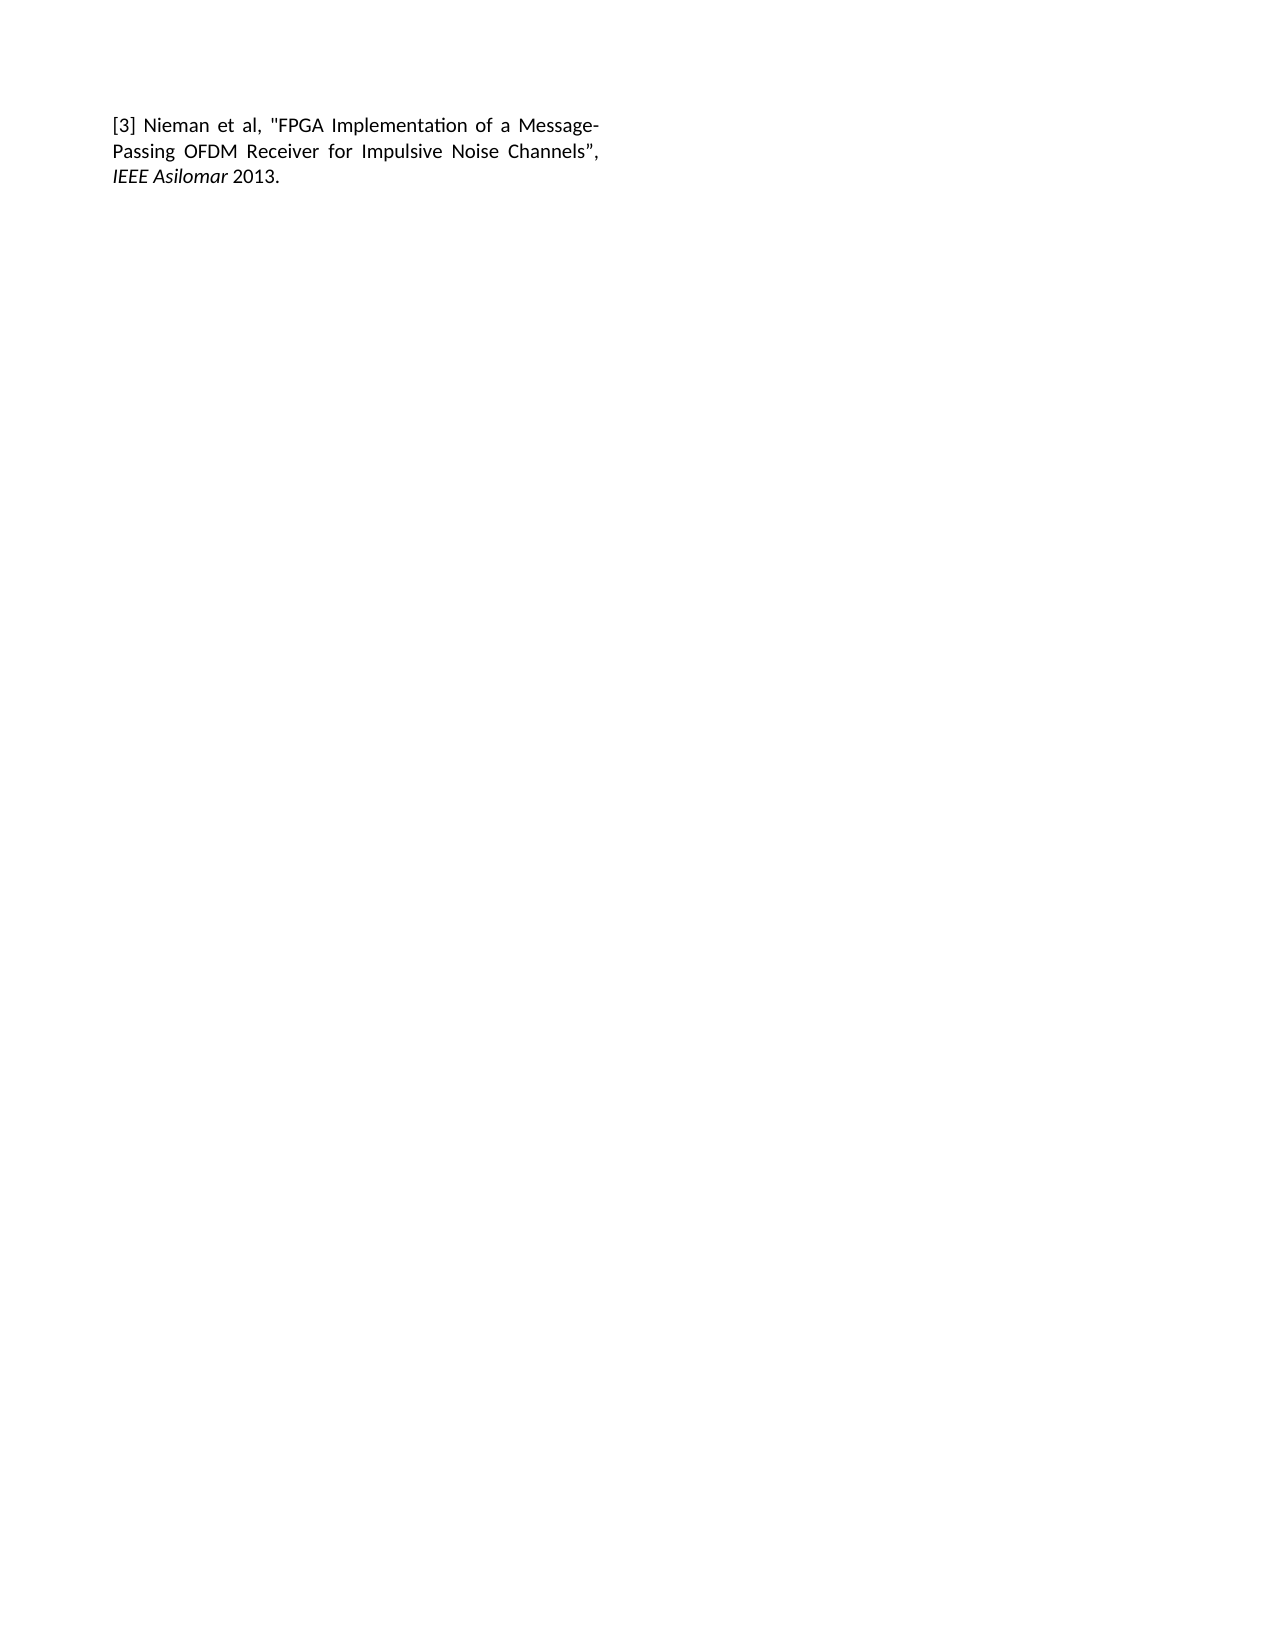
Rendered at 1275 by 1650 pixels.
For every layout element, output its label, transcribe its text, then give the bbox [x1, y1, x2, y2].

text [3] Nieman et al, "FPGA Implementation of a Message-Passing OFDM Receiver for Impulsive Noise Channels”, IEEE Asilomar 2013. [112, 112, 600, 189]
